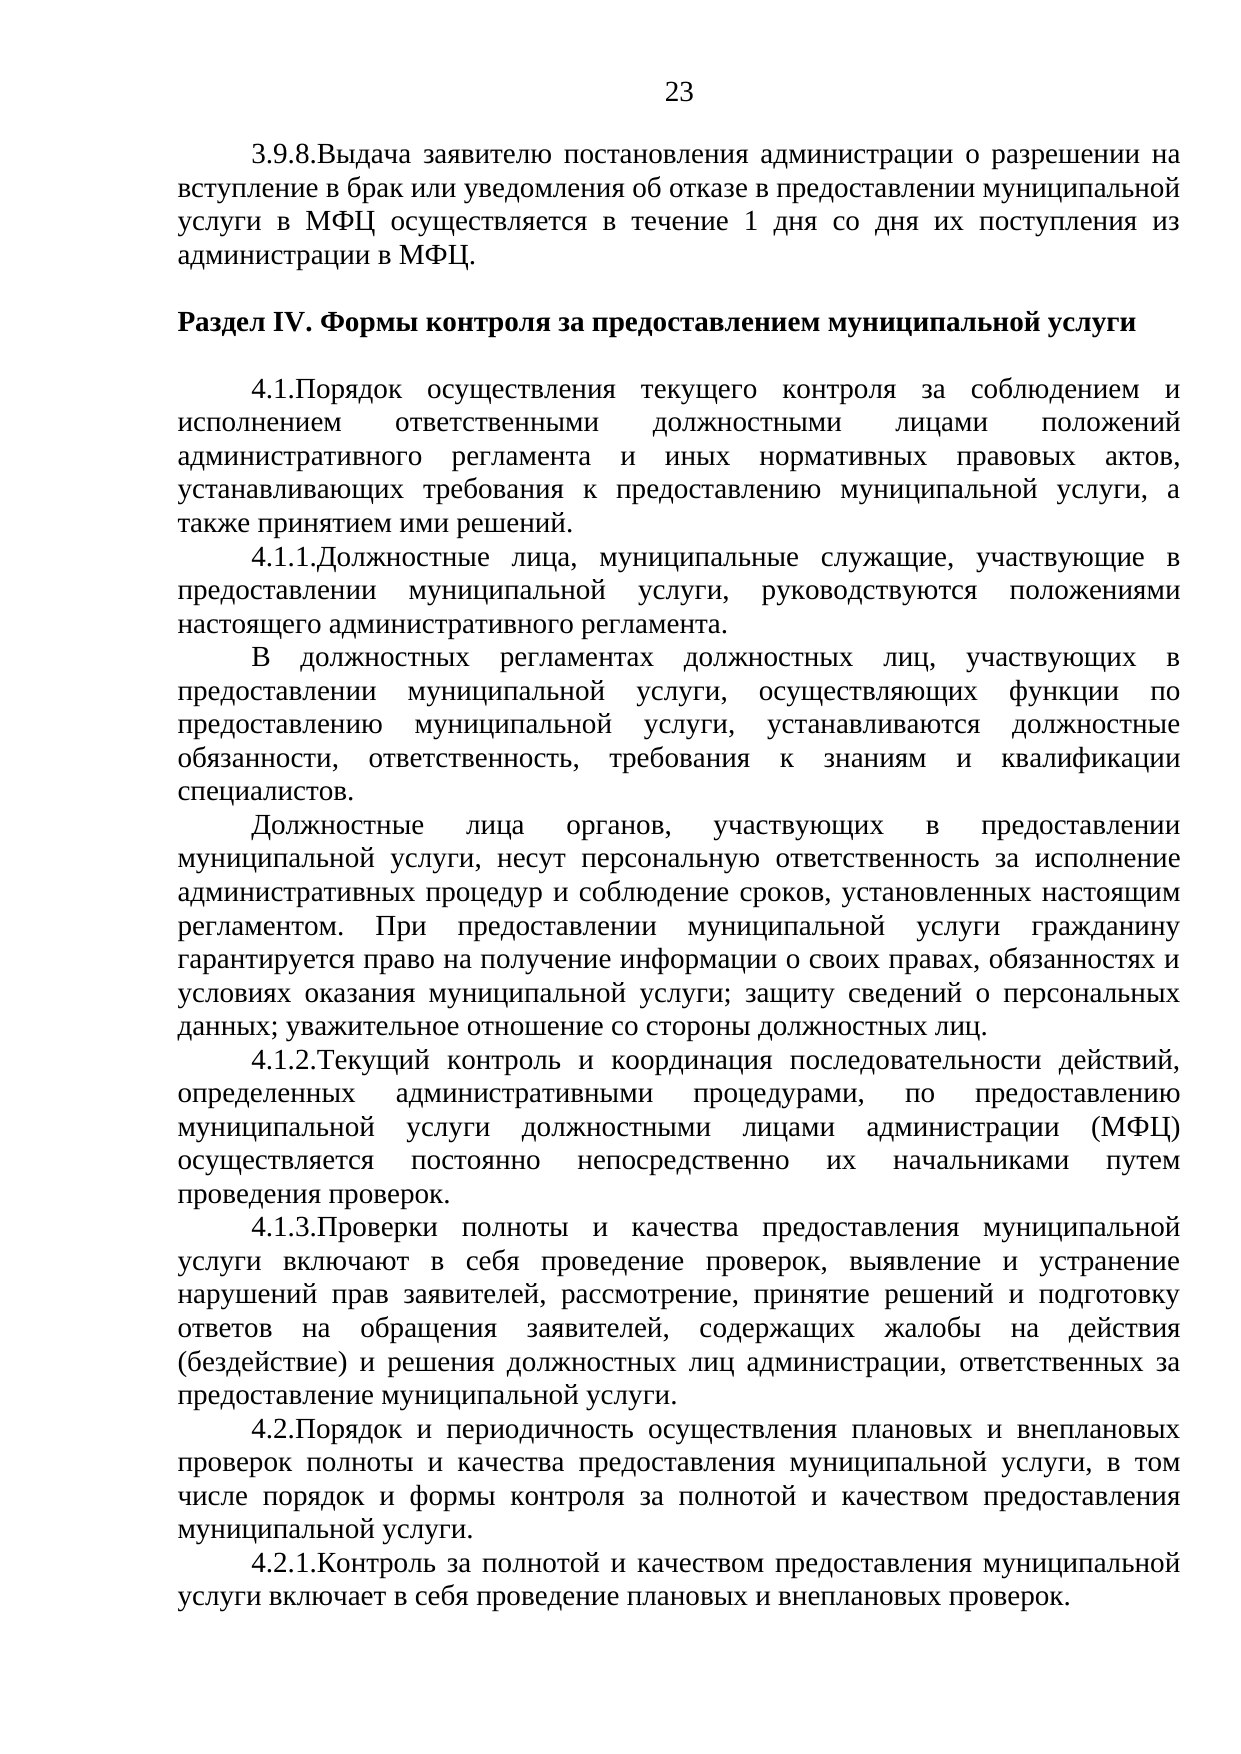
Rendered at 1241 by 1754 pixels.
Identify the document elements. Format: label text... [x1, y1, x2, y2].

text Раздел IV. Формы контроля за предоставлением муниципальной услуги [177, 304, 1181, 337]
text 4.1.3.Проверки полноты и качества предоставления муниципальной услуги включают в себя проведение проверок, выявление и устранение нарушений прав заявителей, рассмотрение, принятие решений и подготовку ответов на обращения заявителей, содержащих жалобы на действия (бездействие) и решения должностных лиц администрации, ответственных за предоставление муниципальной услуги. [177, 1209, 1181, 1411]
text 4.1.1.Должностные лица, муниципальные служащие, участвующие в предоставлении муниципальной услуги, руководствуются положениями настоящего административного регламента. [177, 539, 1181, 639]
text 4.2.Порядок и периодичность осуществления плановых и внеплановых проверок полноты и качества предоставления муниципальной услуги, в том числе порядок и формы контроля за полнотой и качеством предоставления муниципальной услуги. [177, 1411, 1181, 1545]
text Должностные лица органов, участвующих в предоставлении муниципальной услуги, несут персональную ответственность за исполнение административных процедур и соблюдение сроков, установленных настоящим регламентом. При предоставлении муниципальной услуги гражданину гарантируется право на получение информации о своих правах, обязанностях и условиях оказания муниципальной услуги; защиту сведений о персональных данных; уважительное отношение со стороны должностных лиц. [177, 807, 1181, 1042]
text 4.2.1.Контроль за полнотой и качеством предоставления муниципальной услуги включает в себя проведение плановых и внеплановых проверок. [177, 1545, 1181, 1612]
text 4.1.2.Текущий контроль и координация последовательности действий, определенных административными процедурами, по предоставлению муниципальной услуги должностными лицами администрации (МФЦ) осуществляется постоянно непосредственно их начальниками путем проведения проверок. [177, 1042, 1181, 1209]
text В должностных регламентах должностных лиц, участвующих в предоставлении муниципальной услуги, осуществляющих функции по предоставлению муниципальной услуги, устанавливаются должностные обязанности, ответственность, требования к знаниям и квалификации специалистов. [177, 639, 1181, 807]
text 3.9.8.Выдача заявителю постановления администрации о разрешении на вступление в брак или уведомления об отказе в предоставлении муниципальной услуги в МФЦ осуществляется в течение 1 дня со дня их поступления из администрации в МФЦ. [177, 136, 1181, 270]
text 4.1.Порядок осуществления текущего контроля за соблюдением и исполнением ответственными должностными лицами положений административного регламента и иных нормативных правовых актов, устанавливающих требования к предоставлению муниципальной услуги, а также принятием ими решений. [177, 371, 1181, 539]
